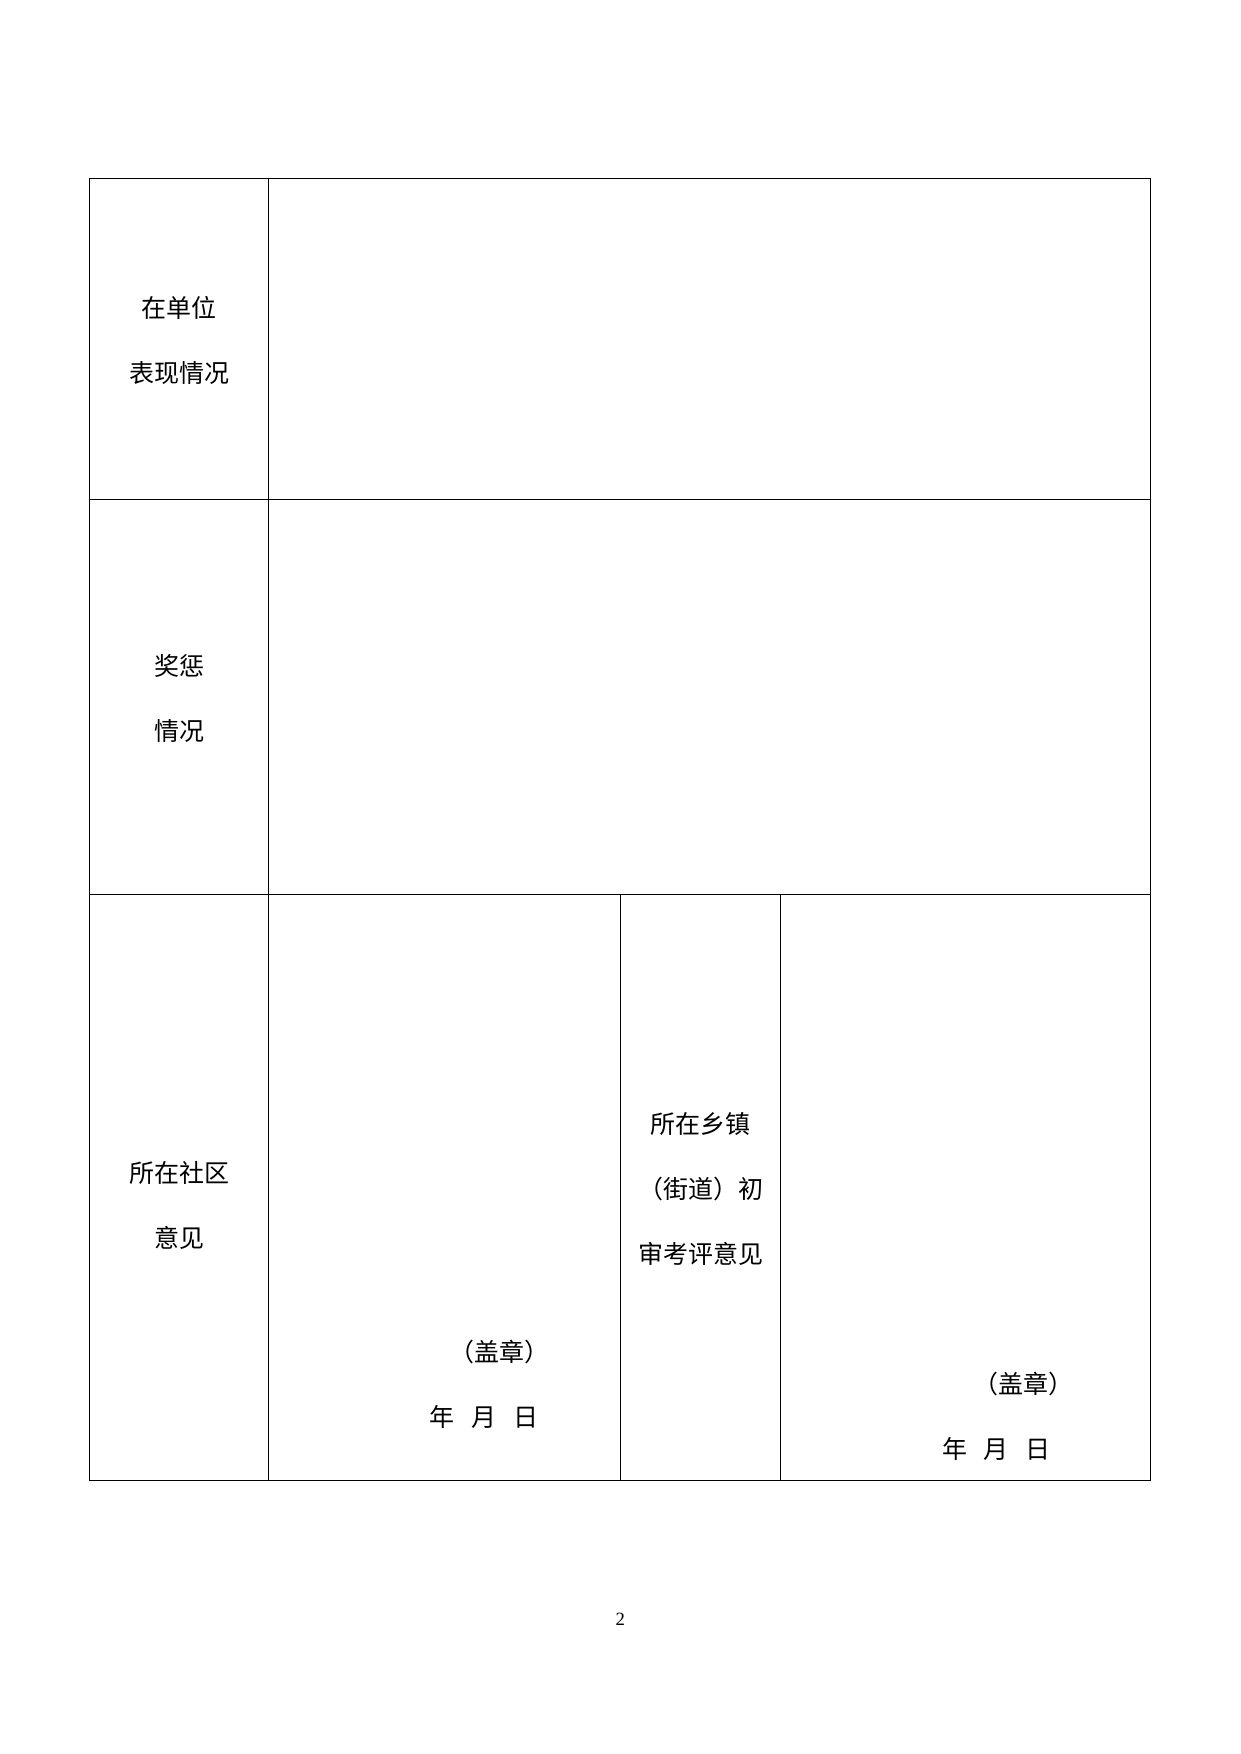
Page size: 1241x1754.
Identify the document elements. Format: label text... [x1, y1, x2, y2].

table_cell [269, 179, 1150, 498]
table_cell 奖惩 情况 [90, 500, 268, 894]
table_cell 在单位 表现情况 [90, 179, 268, 498]
table_cell （盖章） 年 月 日 [269, 895, 620, 1480]
table_cell （盖章） 年 月 日 [781, 895, 1150, 1480]
table_cell 所在社区 意见 [90, 895, 268, 1480]
table_cell 所在乡镇（街道）初审考评意见 [621, 895, 780, 1480]
table_cell [269, 500, 1150, 894]
